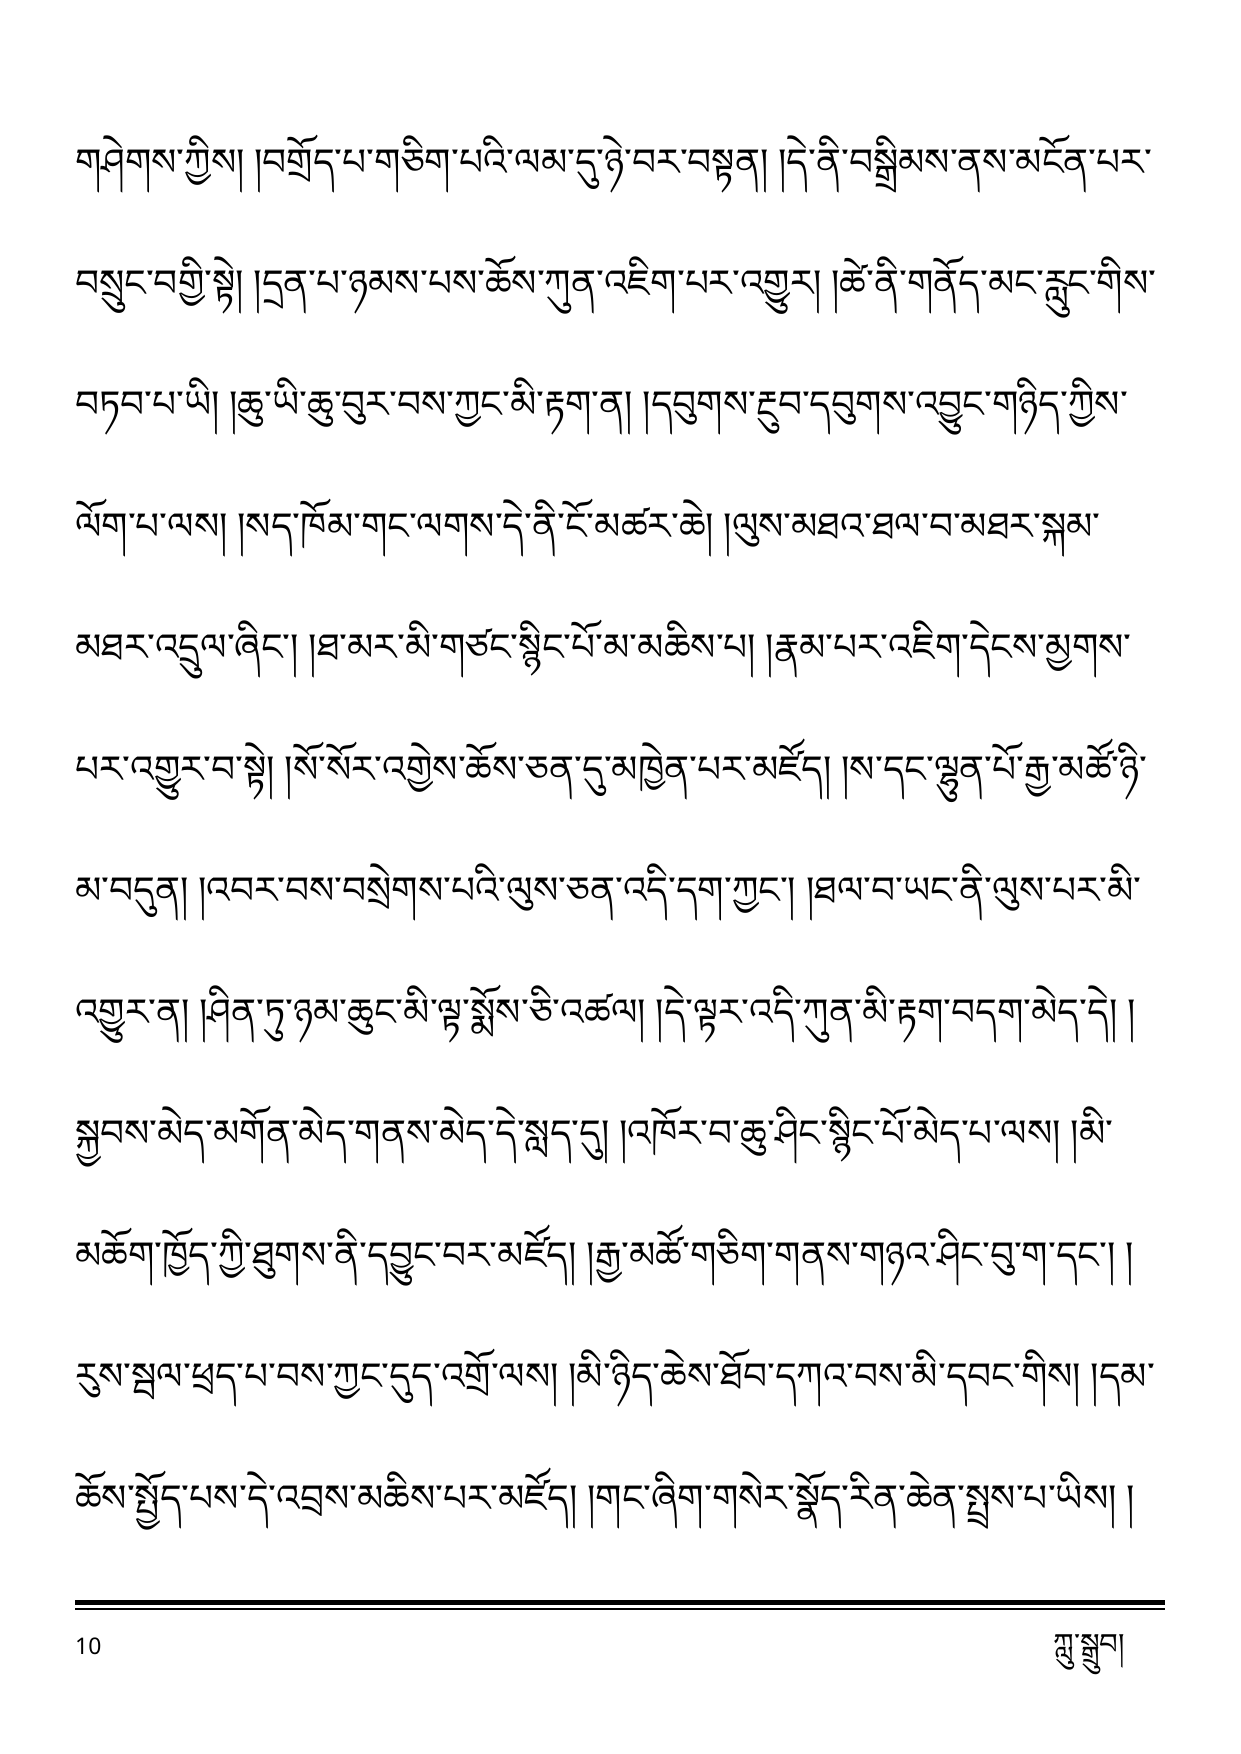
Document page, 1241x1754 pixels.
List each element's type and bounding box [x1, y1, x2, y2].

text [75, 120, 1165, 1562]
